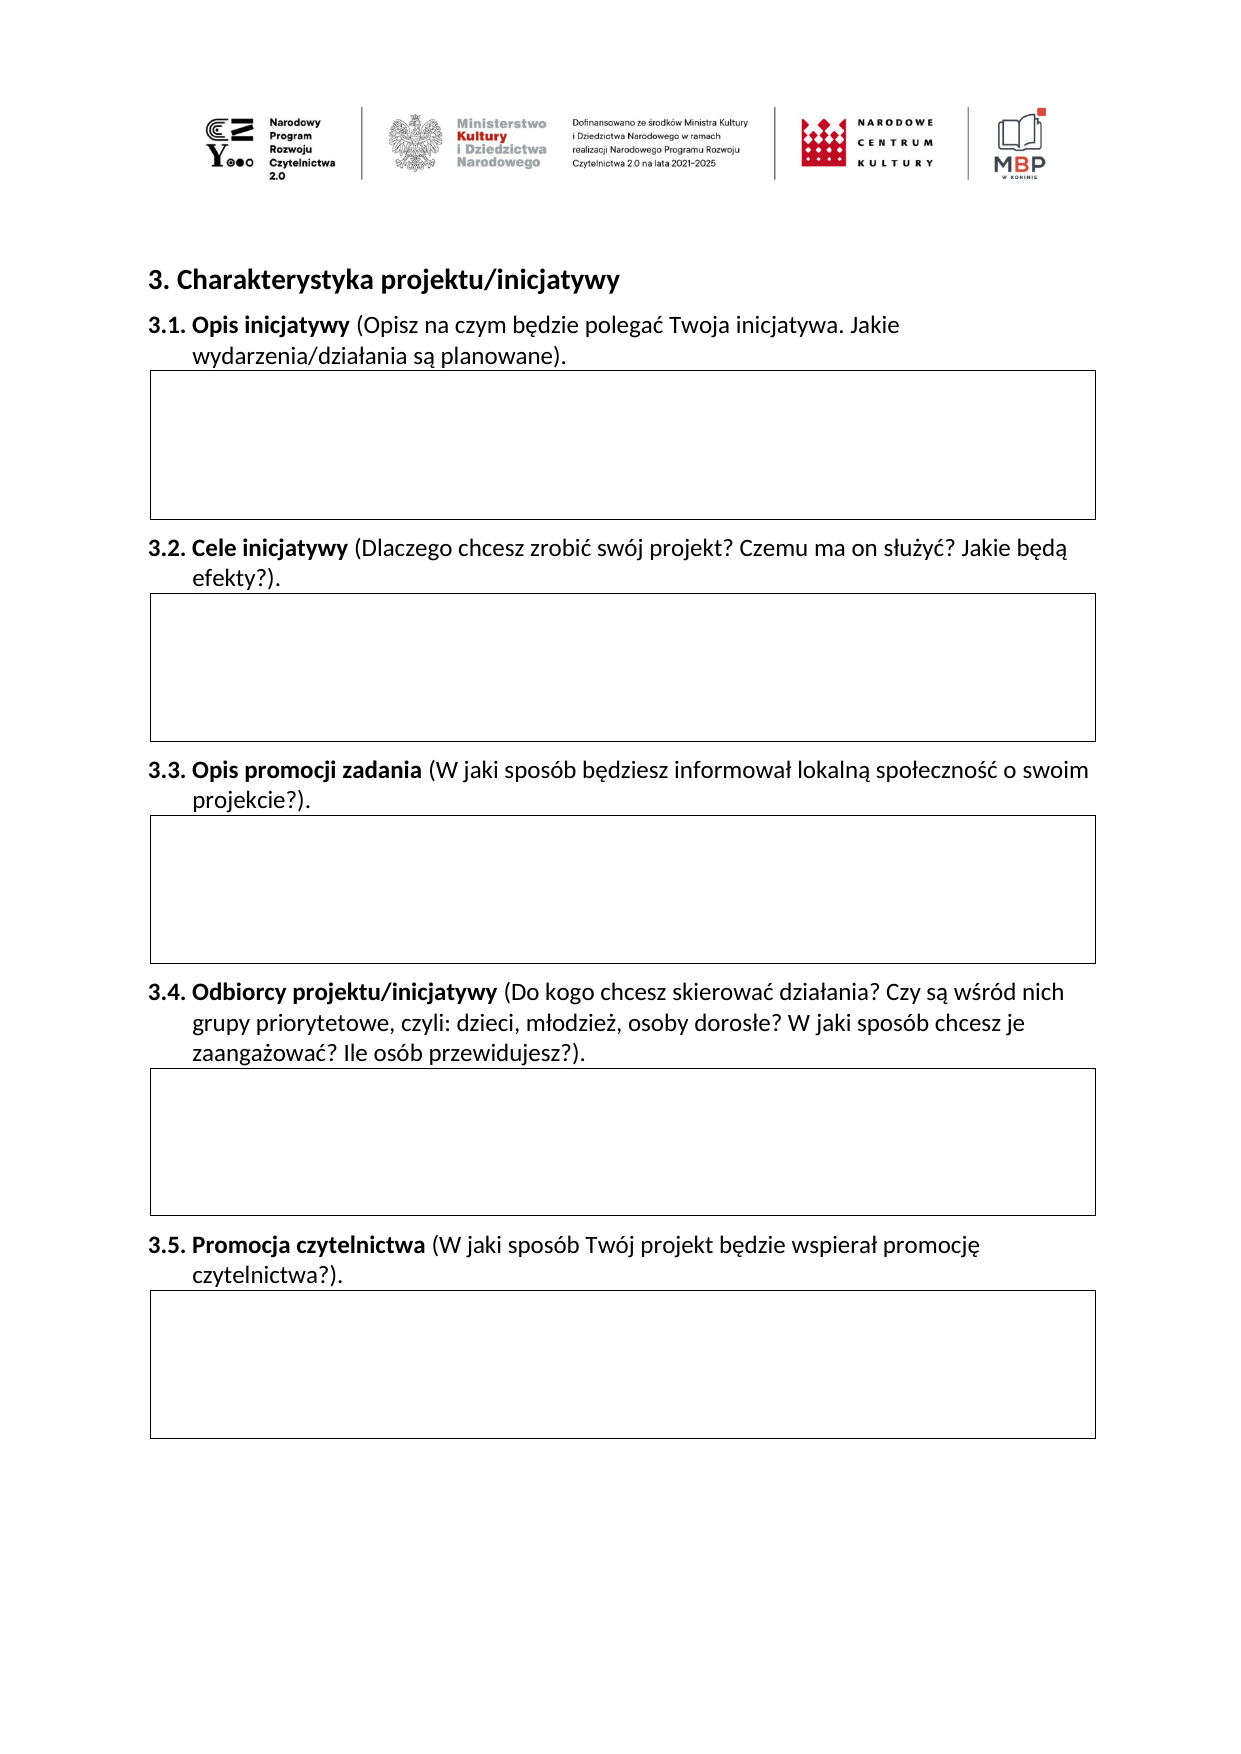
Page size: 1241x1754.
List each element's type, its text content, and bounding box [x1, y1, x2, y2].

table_header [151, 816, 1095, 963]
subtitle 3. Charakterystyka projektu/inicjatywy [148, 261, 1092, 297]
subtitle 3.2. Cele inicjatywy (Dlaczego chcesz zrobić swój projekt? Czemu ma on służyć? Jakie będą efekty?). [148, 532, 1092, 593]
table_header [151, 371, 1095, 518]
subtitle 3.4. Odbiorcy projektu/inicjatywy (Do kogo chcesz skierować działania? Czy są wśród nich grupy priorytetowe, czyli: dzieci, młodzież, osoby dorosłe? W jaki sposób chcesz je zaangażować? Ile osób przewidujesz?). [148, 976, 1092, 1068]
table_header [151, 594, 1095, 741]
table_header [151, 1069, 1095, 1215]
table_header [151, 1291, 1095, 1438]
subtitle 3.3. Opis promocji zadania (W jaki sposób będziesz informował lokalną społeczność o swoim projekcie?). [148, 754, 1092, 815]
subtitle 3.1. Opis inicjatywy (Opisz na czym będzie polegać Twoja inicjatywa. Jakie wydarzenia/działania są planowane). [148, 309, 1092, 370]
subtitle 3.5. Promocja czytelnictwa (W jaki sposób Twój projekt będzie wspierał promocję czytelnictwa?). [148, 1229, 1092, 1290]
picture [147, 73, 1093, 201]
